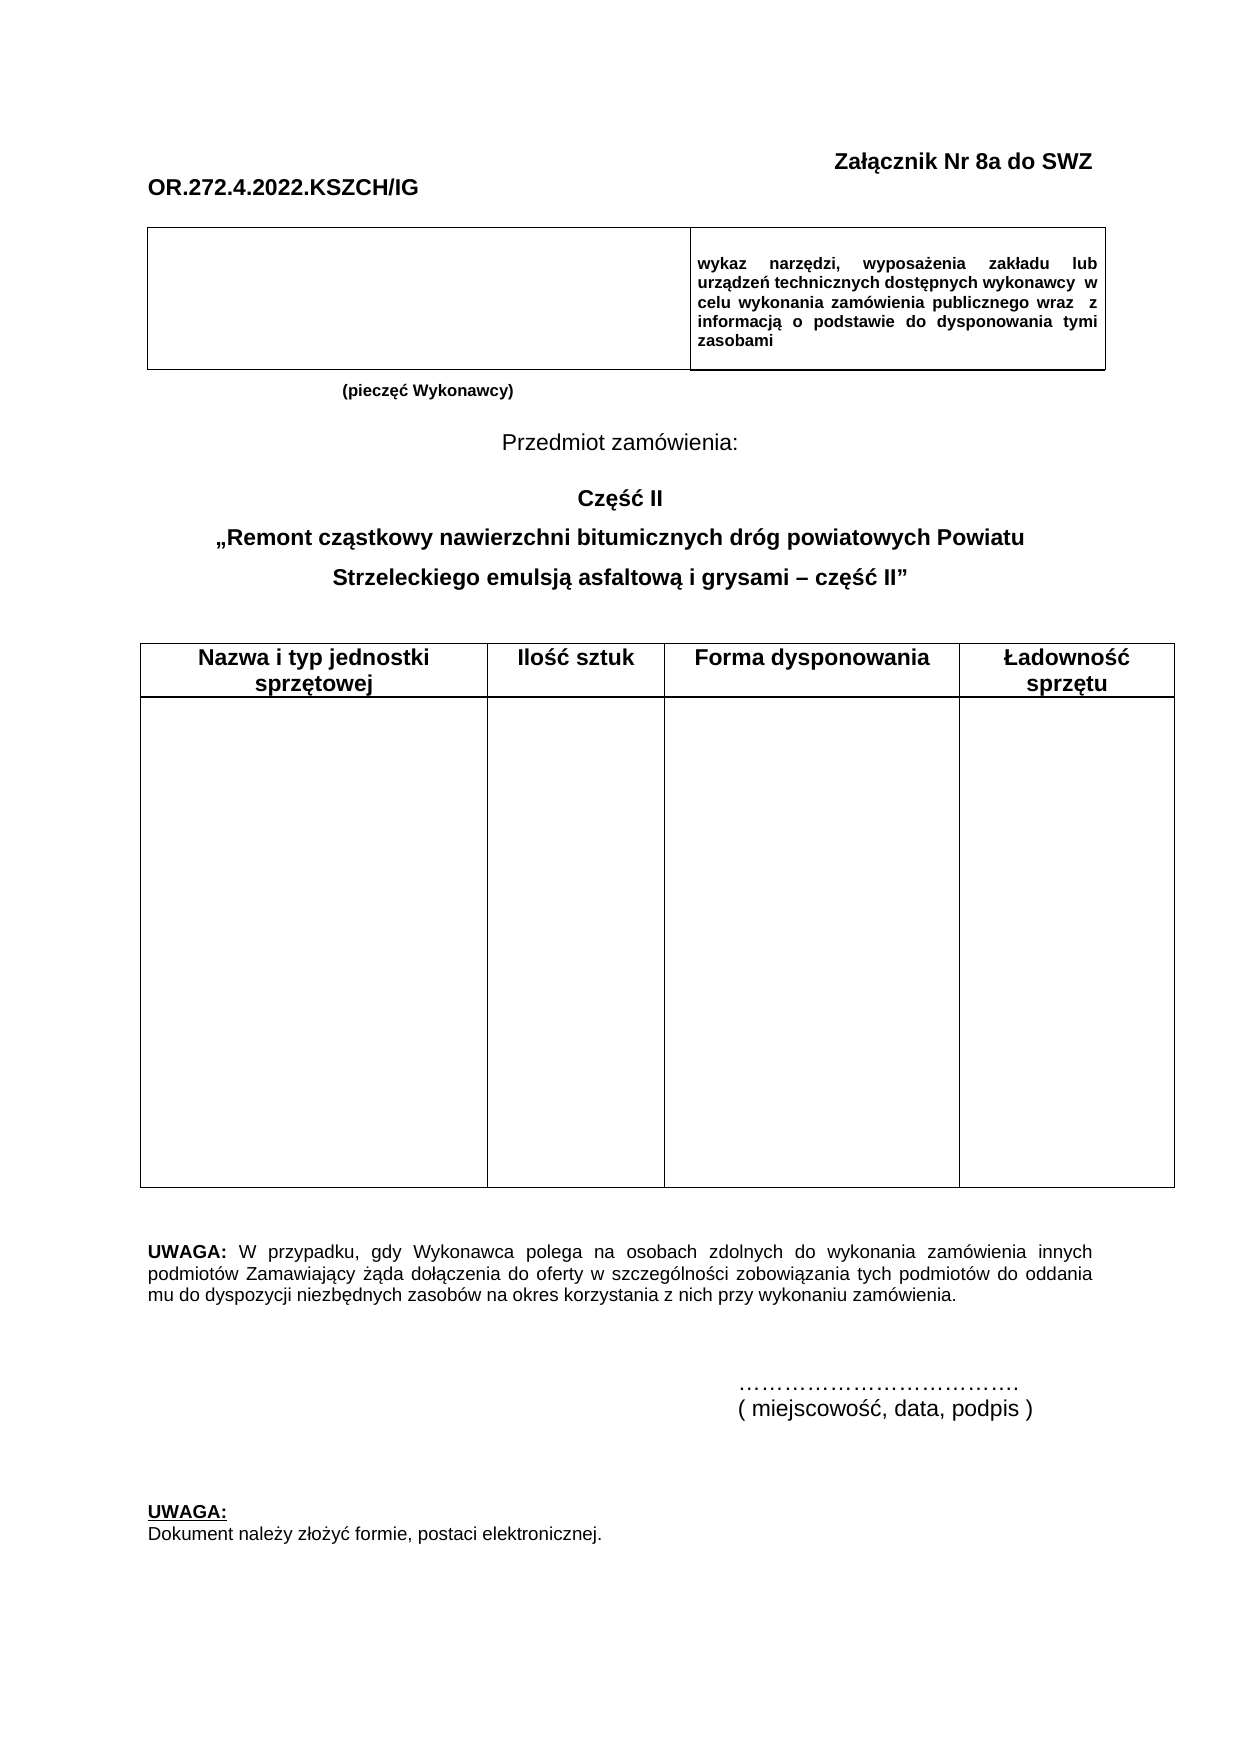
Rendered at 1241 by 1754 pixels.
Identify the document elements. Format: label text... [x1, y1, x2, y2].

text OR.272.4.2022.KSZCH/IG [148, 174, 1093, 200]
table_header Nazwa i typ jednostki sprzętowej [141, 644, 487, 696]
table_cell [141, 698, 487, 1187]
text Część II [148, 485, 1093, 511]
table_cell [960, 698, 1174, 1187]
table_header [148, 228, 690, 369]
text Dokument należy złożyć formie, postaci elektronicznej. [148, 1522, 1093, 1544]
text Przedmiot zamówienia: [148, 429, 1093, 456]
table_header wykaz narzędzi, wyposażenia zakładu lub urządzeń technicznych dostępnych wykonawcy w celu wykonania zamówienia publicznego wraz z informacją o podstawie do dysponowania tymi zasobami [691, 228, 1105, 369]
table_header Ilość sztuk [488, 644, 664, 696]
text UWAGA: W przypadku, gdy Wykonawca polega na osobach zdolnych do wykonania zamówienia innych podmiotów Zamawiający żąda dołączenia do oferty w szczególności zobowiązania tych podmiotów do oddania mu do dyspozycji niezbędnych zasobów na okres korzystania z nich przy wykonaniu zamówienia. [148, 1241, 1093, 1306]
text ………………………………. [738, 1369, 1093, 1395]
text „Remont cząstkowy nawierzchni bitumicznych dróg powiatowych Powiatu Strzeleckiego emulsją asfaltową i grysami – część II” [148, 524, 1093, 590]
table_header Ładowność sprzętu [960, 644, 1174, 696]
table_cell [488, 698, 664, 1187]
text UWAGA: [148, 1501, 1093, 1522]
text (pieczęć Wykonawcy) [148, 370, 1093, 400]
text Załącznik Nr 8a do SWZ [148, 148, 1093, 174]
table_cell [665, 698, 959, 1187]
table_header Forma dysponowania [665, 644, 959, 696]
text ( miejscowość, data, podpis ) [738, 1395, 1093, 1422]
